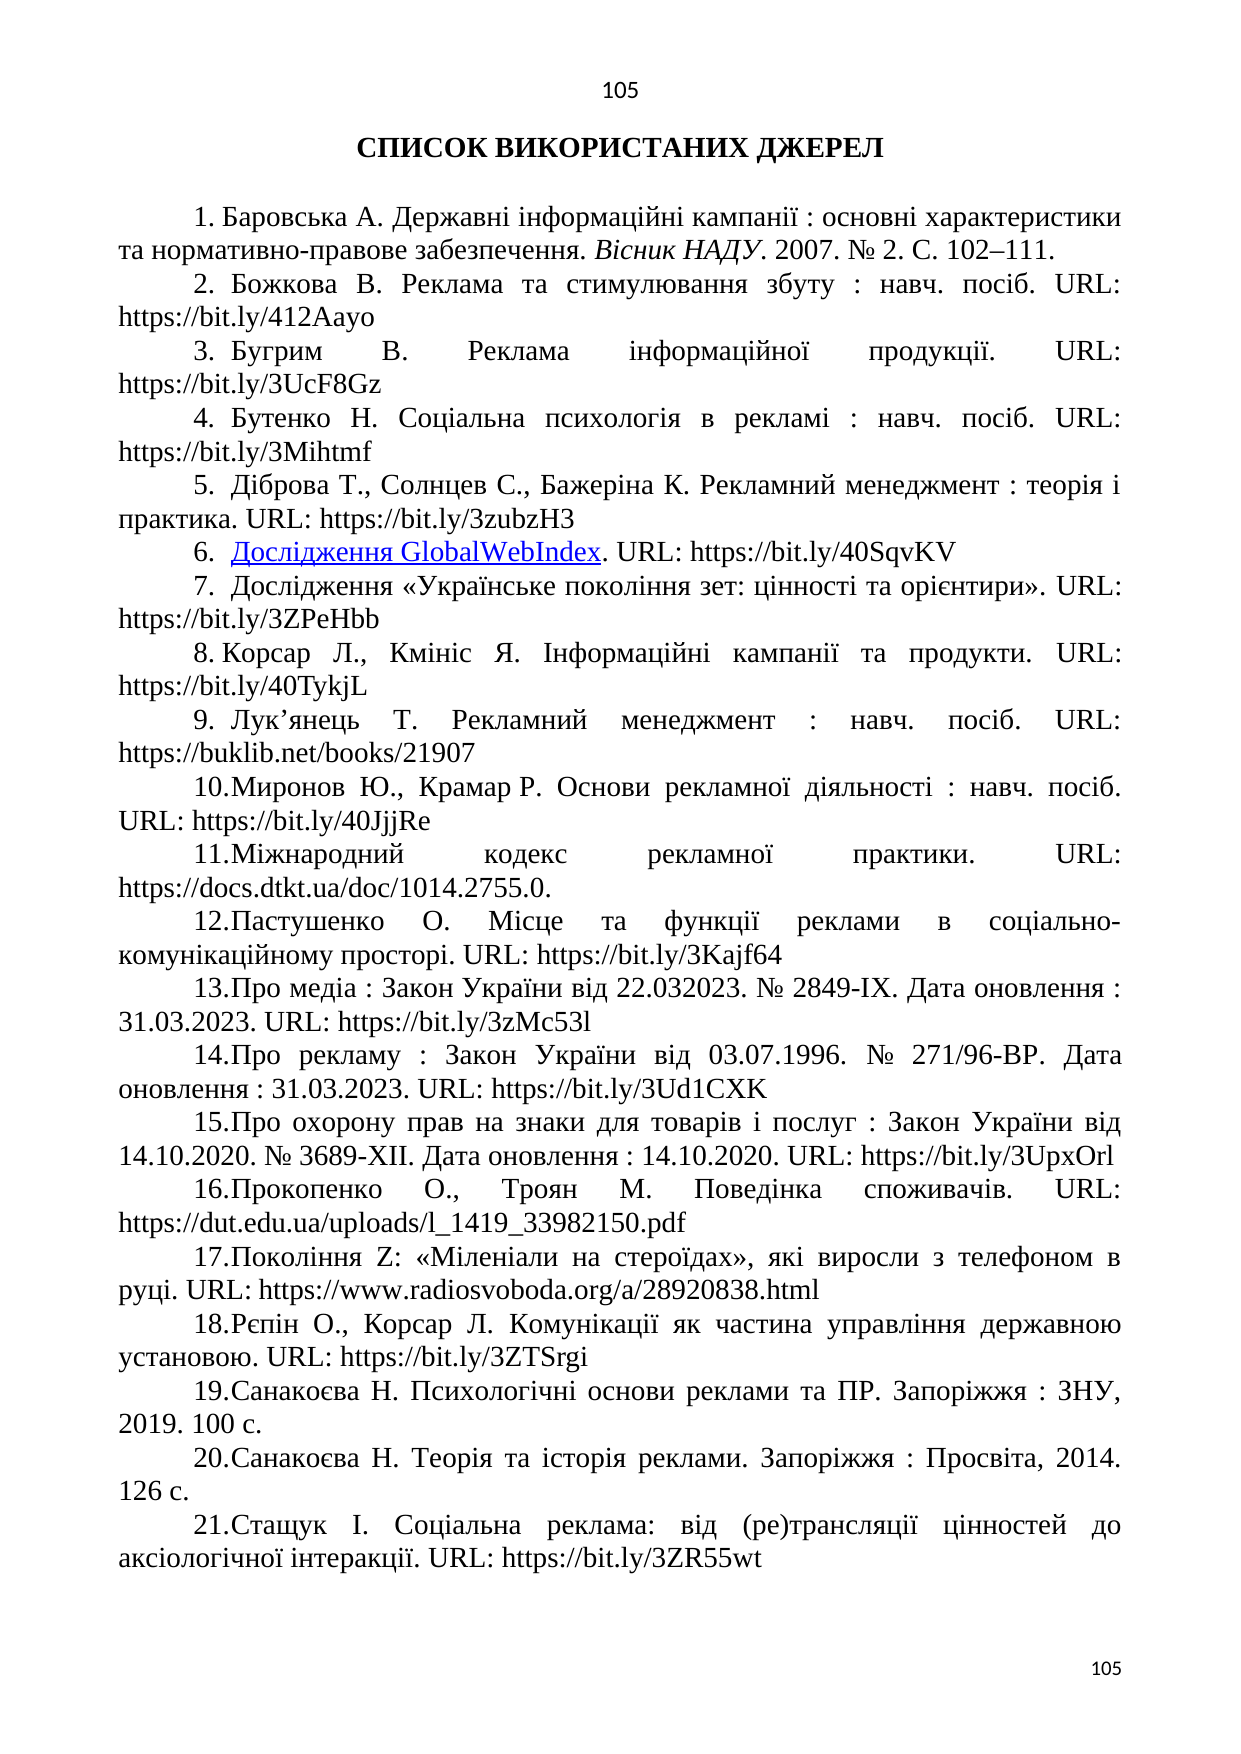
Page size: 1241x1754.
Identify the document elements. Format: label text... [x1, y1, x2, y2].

text СПИСОК ВИКОРИСТАНИХ ДЖЕРЕЛ [118, 130, 1122, 163]
list Баровська А. Державні інформаційні кампанії : основні характеристики та нормативно-правове забезпечення. Вісник НАДУ. 2007. № 2. С. 102–111. [118, 199, 1122, 266]
list Дослідження «Українське покоління зет: цінності та орієнтири». URL: https://bit.ly/3ZPeHbb [118, 568, 1122, 635]
list Про рекламу : Закон України від 03.07.1996. № 271/96-ВР. Дата оновлення : 31.03.2023. URL: https://bit.ly/3Ud1CXK [118, 1037, 1122, 1104]
list Бутенко Н. Соціальна психологія в рекламі : навч. посіб. URL: https://bit.ly/3Mihtmf [118, 400, 1122, 467]
list Діброва Т., Солнцев С., Бажеріна К. Рекламний менеджмент : теорія і практика. URL: https://bit.ly/3zubzH3 [118, 467, 1122, 534]
list Санакоєва Н. Теорія та історія реклами. Запоріжжя : Просвіта, 2014. 126 с. [118, 1440, 1122, 1507]
list Корсар Л., Кмініс Я. Інформаційні кампанії та продукти. URL: https://bit.ly/40TykjL [118, 635, 1122, 702]
list Миронов Ю., Крамар Р. Основи рекламної діяльності : навч. посіб. URL: https://bit.ly/40JjjRe [118, 769, 1122, 836]
list Дослідження GlobalWebIndex. URL: https://bit.ly/40SqvKV [118, 534, 1122, 568]
list Про охорону прав на знаки для товарів і послуг : Закон України від 14.10.2020. № 3689-XII. Дата оновлення : 14.10.2020. URL: https://bit.ly/3UpxOrl [118, 1104, 1122, 1172]
list Про медіа : Закон України від 22.032023. № 2849-IX. Дата оновлення : 31.03.2023. URL: https://bit.ly/3zMc53l [118, 970, 1122, 1037]
list Лук’янець Т. Рекламний менеджмент : навч. посіб. URL: https://buklib.net/books/21907 [118, 702, 1122, 769]
list Міжнародний кодекс рекламної практики. URL: https://docs.dtkt.ua/doc/1014.2755.0. [118, 836, 1122, 903]
list Бугрим В. Реклама інформаційної продукції. URL: https://bit.ly/3UcF8Gz [118, 333, 1122, 400]
list Рєпін О., Корсар Л. Комунікації як частина управління державною установою. URL: https://bit.ly/3ZTSrgi [118, 1306, 1122, 1373]
list Стащук І. Соціальна реклама: від (ре)трансляції цінностей до аксіологічної інтеракції. URL: https://bit.ly/3ZR55wt [118, 1507, 1122, 1574]
list Пастушенко О. Місце та функції реклами в соціально-комунікаційному просторі. URL: https://bit.ly/3Kajf64 [118, 903, 1122, 970]
list Санакоєва Н. Психологічні основи реклами та ПР. Запоріжжя : ЗНУ, 2019. 100 с. [118, 1373, 1122, 1440]
list Покоління Z: «Міленіали на стероїдах», які виросли з телефоном в руці. URL: https://www.radiosvoboda.org/a/28920838.html [118, 1239, 1122, 1306]
list Прокопенко О., Троян М. Поведінка споживачів. URL: https://dut.edu.ua/uploads/l_1419_33982150.pdf [118, 1172, 1122, 1239]
list Божкова В. Реклама та стимулювання збуту : навч. посіб. URL: https://bit.ly/412Aayo [118, 266, 1122, 333]
